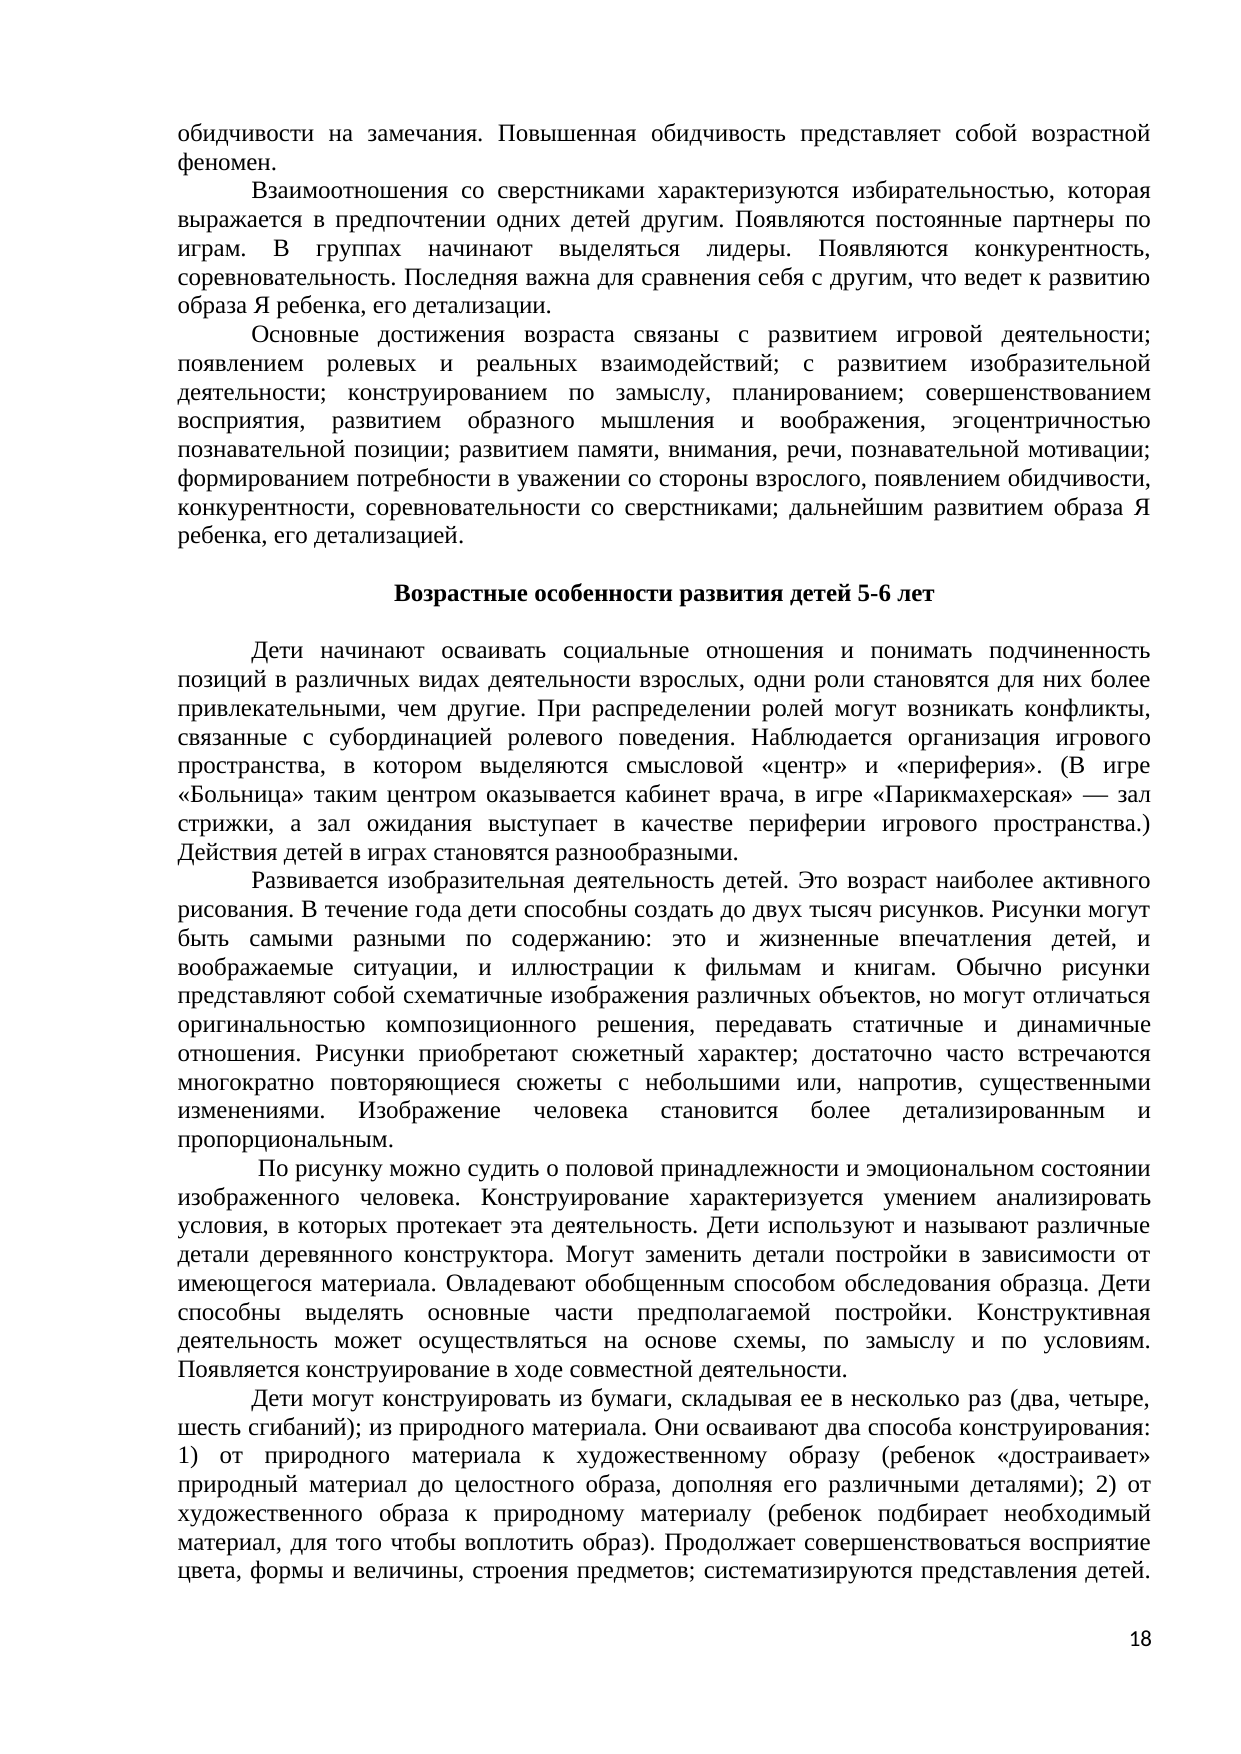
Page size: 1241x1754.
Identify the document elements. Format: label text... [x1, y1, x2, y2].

text Дети начинают осваивать социальные отношения и понимать подчиненность позиций в различных видах деятельности взрослых, одни роли становятся для них более привлекательными, чем другие. При распределении ролей могут возникать конфликты, связанные с субординацией ролевого поведения. Наблюдается организация игрового пространства, в котором выделяются смысловой «центр» и «периферия». (В игре «Больница» таким центром оказывается кабинет врача, в игре «Парикмахерская» — зал стрижки, а зал ожидания выступает в качестве периферии игрового пространства.) Действия детей в играх становятся разнообразными. [177, 636, 1152, 866]
text Основные достижения возраста связаны с развитием игровой деятельности; появлением ролевых и реальных взаимодействий; с развитием изобразительной деятельности; конструированием по замыслу, планированием; совершенствованием восприятия, развитием образного мышления и воображения, эгоцентричностью познавательной позиции; развитием памяти, внимания, речи, познавательной мотивации; формированием потребности в уважении со стороны взрослого, появлением обидчивости, конкурентности, соревновательности со сверстниками; дальнейшим развитием образа Я ребенка, его детализацией. [177, 319, 1152, 549]
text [177, 118, 1152, 176]
text По рисунку можно судить о половой принадлежности и эмоциональном состоянии изображенного человека. Конструирование характеризуется умением анализировать условия, в которых протекает эта деятельность. Дети используют и называют различные детали деревянного конструктора. Могут заменить детали постройки в зависимости от имеющегося материала. Овладевают обобщенным способом обследования образца. Дети способны выделять основные части предполагаемой постройки. Конструктивная деятельность может осуществляться на основе схемы, по замыслу и по условиям. Появляется конструирование в ходе совместной деятельности. [177, 1153, 1152, 1383]
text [177, 1383, 1152, 1584]
text Развивается изобразительная деятельность детей. Это возраст наиболее активного рисования. В течение года дети способны создать до двух тысяч рисунков. Рисунки могут быть самыми разными по содержанию: это и жизненные впечатления детей, и воображаемые ситуации, и иллюстрации к фильмам и книгам. Обычно рисунки представляют собой схематичные изображения различных объектов, но могут отличаться оригинальностью композиционного решения, передавать статичные и динамичные отношения. Рисунки приобретают сюжетный характер; достаточно часто встречаются многократно повторяющиеся сюжеты с небольшими или, напротив, существенными изменениями. Изображение человека становится более детализированным и пропорциональным. [177, 866, 1152, 1153]
text Взаимоотношения со сверстниками характеризуются избирательностью, которая выражается в предпочтении одних детей другим. Появляются постоянные партнеры по играм. В группах начинают выделяться лидеры. Появляются конкурентность, соревновательность. Последняя важна для сравнения себя с другим, что ведет к развитию образа Я ребенка, его детализации. [177, 176, 1152, 319]
text Возрастные особенности развития детей 5-6 лет [177, 578, 1152, 607]
